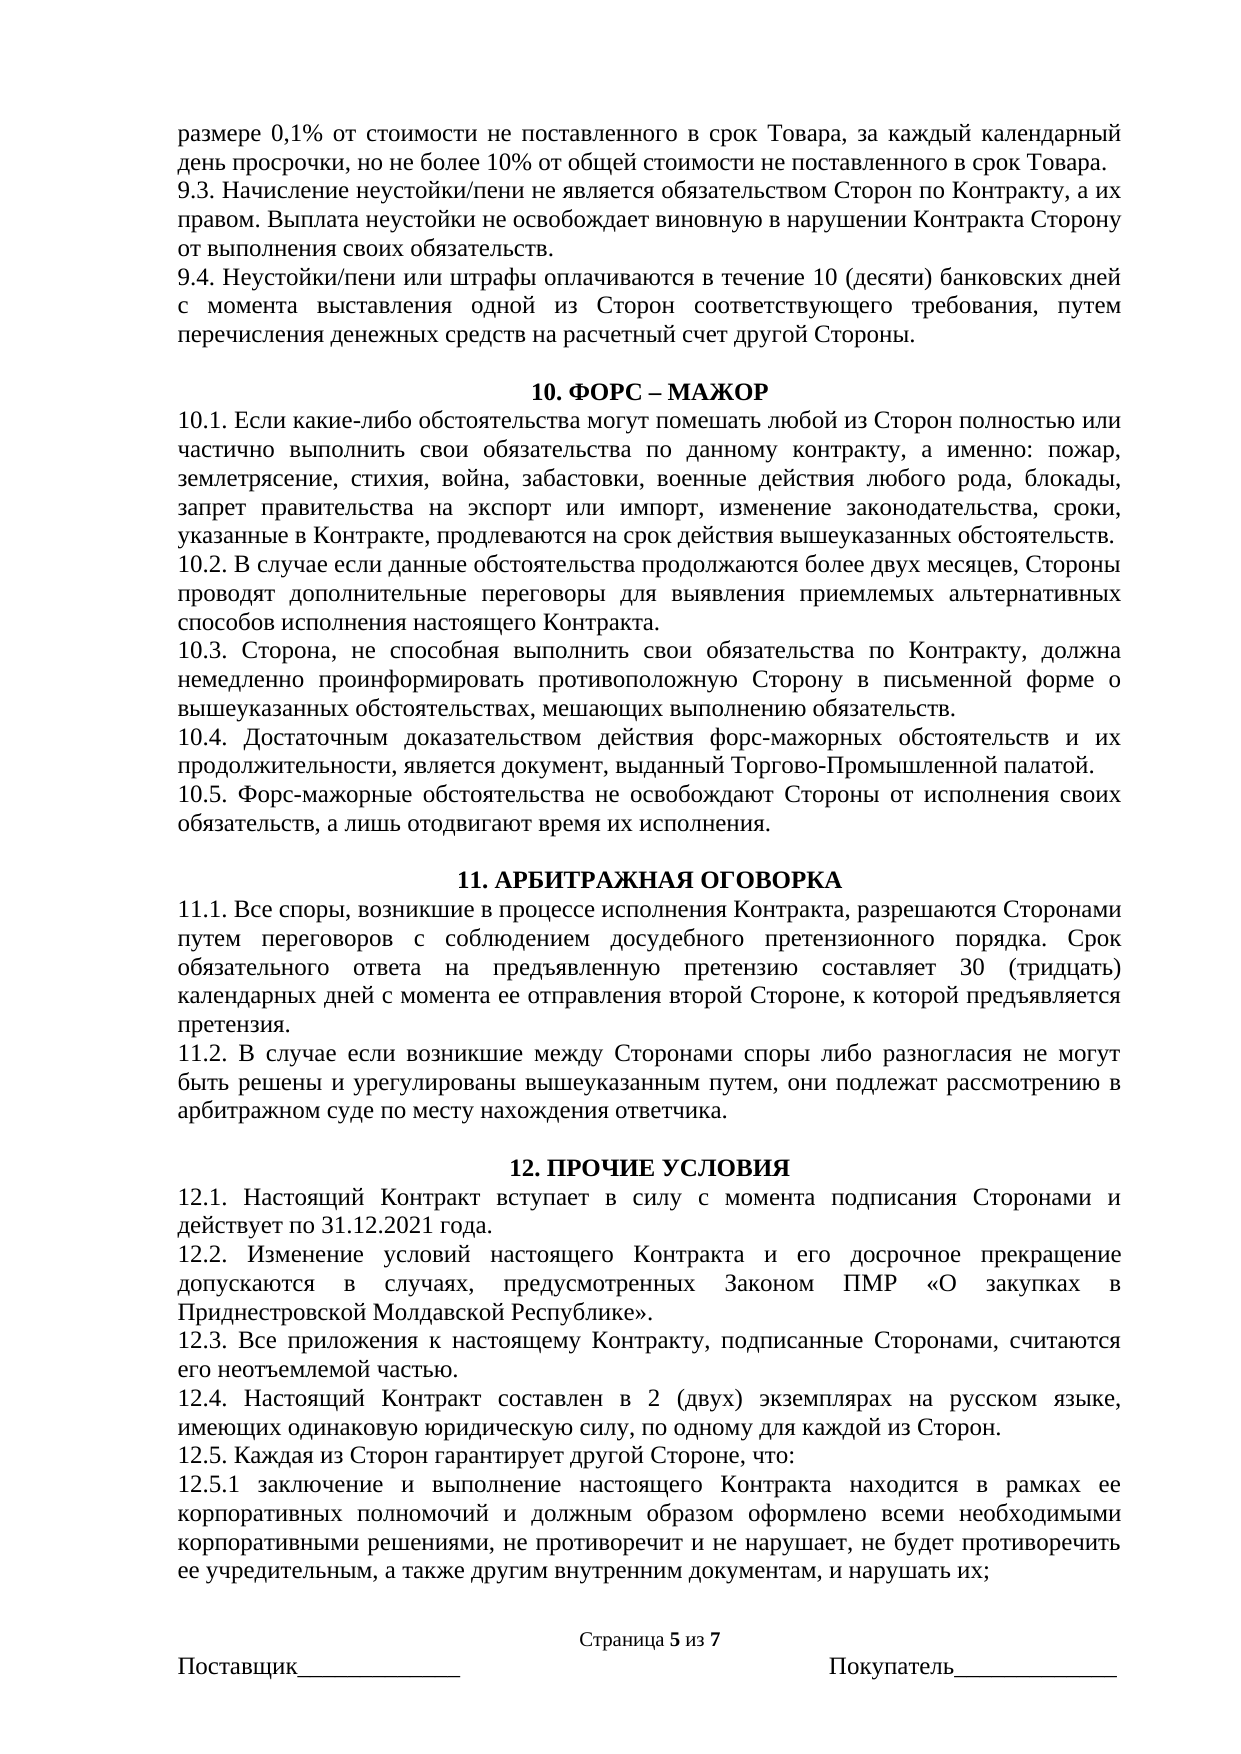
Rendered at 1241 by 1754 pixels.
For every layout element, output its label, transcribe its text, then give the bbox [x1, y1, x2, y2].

text 12.5.1 заключение и выполнение настоящего Контракта находится в рамках ее корпоративных полномочий и должным образом оформлено всеми необходимыми корпоративными решениями, не противоречит и не нарушает, не будет противоречить ее учредительным, а также другим внутренним документам, и нарушать их; [177, 1469, 1122, 1584]
text 10.5. Форс-мажорные обстоятельства не освобождают Стороны от исполнения своих обязательств, а лишь отодвигают время их исполнения. [177, 779, 1122, 837]
text 12.3. Все приложения к настоящему Контракту, подписанные Сторонами, считаются его неотъемлемой частью. [177, 1326, 1122, 1383]
text 10.1. Если какие-либо обстоятельства могут помешать любой из Сторон полностью или частично выполнить свои обязательства по данному контракту, а именно: пожар, землетрясение, стихия, война, забастовки, военные действия любого рода, блокады, запрет правительства на экспорт или импорт, изменение законодательства, сроки, указанные в Контракте, продлеваются на срок действия вышеуказанных обстоятельств. [177, 406, 1122, 549]
text 9.4. Неустойки/пени или штрафы оплачиваются в течение 10 (десяти) банковских дней с момента выставления одной из Сторон соответствующего требования, путем перечисления денежных средств на расчетный счет другой Стороны. [177, 262, 1122, 348]
text 12.2. Изменение условий настоящего Контракта и его досрочное прекращение допускаются в случаях, предусмотренных Законом ПМР «О закупках в Приднестровской Молдавской Республике». [177, 1239, 1122, 1326]
text 10.3. Сторона, не способная выполнить свои обязательства по Контракту, должна немедленно проинформировать противоположную Сторону в письменной форме о вышеуказанных обстоятельствах, мешающих выполнению обязательств. [177, 636, 1122, 722]
text 9.3. Начисление неустойки/пени не является обязательством Сторон по Контракту, а их правом. Выплата неустойки не освобождает виновную в нарушении Контракта Сторону от выполнения своих обязательств. [177, 176, 1122, 262]
text 12.1. Настоящий Контракт вступает в силу с момента подписания Сторонами и действует по 31.12.2021 года. [177, 1182, 1122, 1239]
text 12.5. Каждая из Сторон гарантирует другой Стороне, что: [177, 1441, 1122, 1469]
text 10. ФОРС – МАЖОР [177, 377, 1122, 406]
text 11.1. Все споры, возникшие в процессе исполнения Контракта, разрешаются Сторонами путем переговоров с соблюдением досудебного претензионного порядка. Срок обязательного ответа на предъявленную претензию составляет 30 (тридцать) календарных дней с момента ее отправления второй Стороне, к которой предъявляется претензия. [177, 894, 1122, 1038]
text 11. АРБИТРАЖНАЯ ОГОВОРКА [177, 866, 1122, 894]
text 12.4. Настоящий Контракт составлен в 2 (двух) экземплярах на русском языке, имеющих одинаковую юридическую силу, по одному для каждой из Сторон. [177, 1383, 1122, 1441]
text 10.2. В случае если данные обстоятельства продолжаются более двух месяцев, Стороны проводят дополнительные переговоры для выявления приемлемых альтернативных способов исполнения настоящего Контракта. [177, 549, 1122, 636]
text 12. ПРОЧИЕ УСЛОВИЯ [177, 1153, 1122, 1182]
text 11.2. В случае если возникшие между Сторонами споры либо разногласия не могут быть решены и урегулированы вышеуказанным путем, они подлежат рассмотрению в арбитражном суде по месту нахождения ответчика. [177, 1038, 1122, 1124]
text 10.4. Достаточным доказательством действия форс-мажорных обстоятельств и их продолжительности, является документ, выданный Торгово-Промышленной палатой. [177, 722, 1122, 779]
